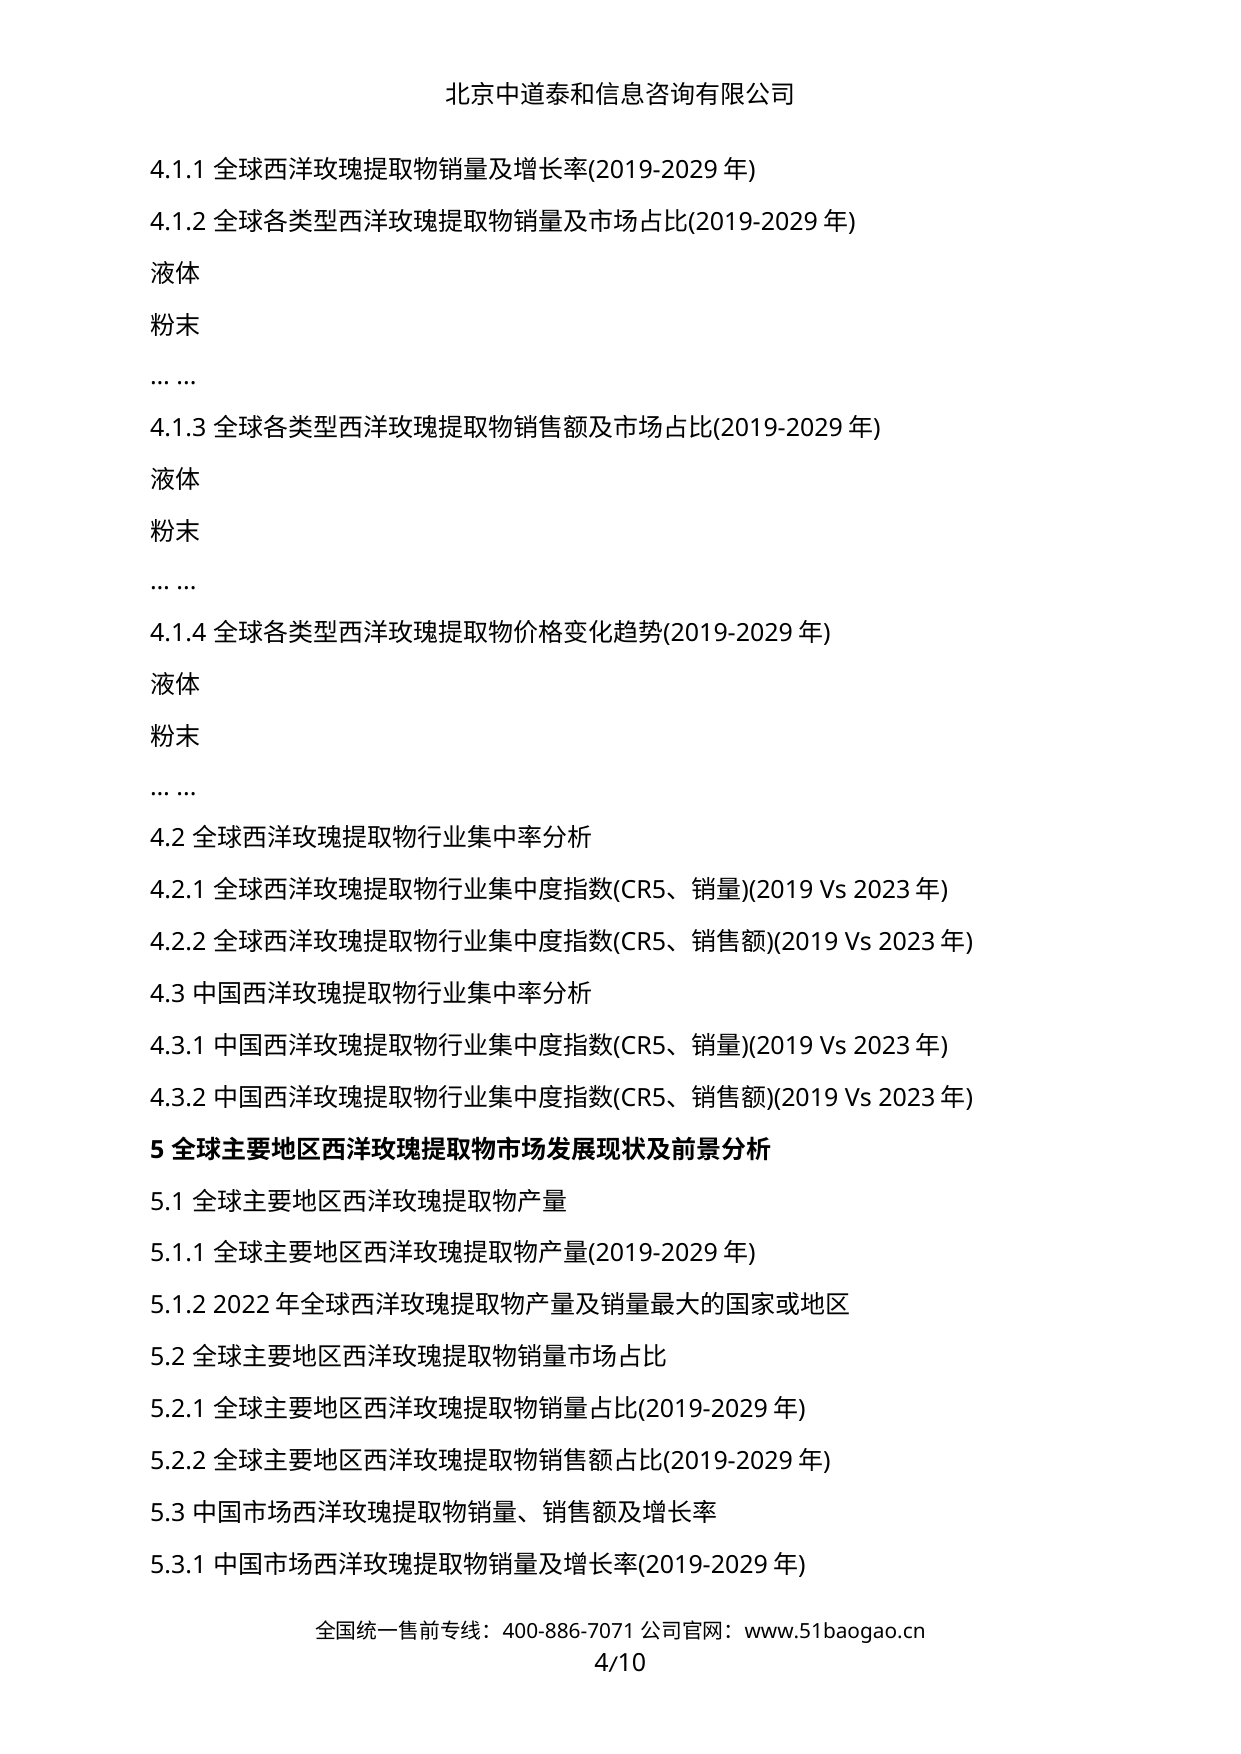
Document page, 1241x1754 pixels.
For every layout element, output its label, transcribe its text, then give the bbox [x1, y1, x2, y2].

text 粉末 [150, 306, 1090, 342]
text 5.1.1 全球主要地区西洋玫瑰提取物产量(2019-2029年) [150, 1233, 1090, 1269]
text … ... [150, 768, 1090, 802]
text 4.3.1 中国西洋玫瑰提取物行业集中度指数(CR5、销量)(2019 Vs 2023年) [150, 1025, 1090, 1062]
text 液体 [150, 664, 1090, 701]
text 5.3.1 中国市场西洋玫瑰提取物销量及增长率(2019-2029年) [150, 1544, 1090, 1580]
text 4.1.4 全球各类型西洋玫瑰提取物价格变化趋势(2019-2029年) [150, 612, 1090, 649]
text 4.3 中国西洋玫瑰提取物行业集中率分析 [150, 973, 1090, 1010]
text 液体 [150, 254, 1090, 290]
text 4.1.2 全球各类型西洋玫瑰提取物销量及市场占比(2019-2029年) [150, 202, 1090, 238]
text 4.2.2 全球西洋玫瑰提取物行业集中度指数(CR5、销售额)(2019 Vs 2023年) [150, 922, 1090, 958]
text … ... [150, 357, 1090, 392]
text 4.1.1 全球西洋玫瑰提取物销量及增长率(2019-2029年) [150, 150, 1090, 186]
text 5.2.1 全球主要地区西洋玫瑰提取物销量占比(2019-2029年) [150, 1388, 1090, 1425]
text … ... [150, 563, 1090, 597]
text 5 全球主要地区西洋玫瑰提取物市场发展现状及前景分析 [150, 1129, 1090, 1165]
text 5.1 全球主要地区西洋玫瑰提取物产量 [150, 1181, 1090, 1217]
text 4.1.3 全球各类型西洋玫瑰提取物销售额及市场占比(2019-2029年) [150, 407, 1090, 443]
text 粉末 [150, 511, 1090, 547]
text 液体 [150, 459, 1090, 495]
text 粉末 [150, 716, 1090, 752]
text 4.2.1 全球西洋玫瑰提取物行业集中度指数(CR5、销量)(2019 Vs 2023年) [150, 870, 1090, 906]
text 5.3 中国市场西洋玫瑰提取物销量、销售额及增长率 [150, 1492, 1090, 1528]
text 5.2.2 全球主要地区西洋玫瑰提取物销售额占比(2019-2029年) [150, 1440, 1090, 1477]
text 4.3.2 中国西洋玫瑰提取物行业集中度指数(CR5、销售额)(2019 Vs 2023年) [150, 1077, 1090, 1113]
text 5.1.2 2022年全球西洋玫瑰提取物产量及销量最大的国家或地区 [150, 1285, 1090, 1321]
text 5.2 全球主要地区西洋玫瑰提取物销量市场占比 [150, 1337, 1090, 1373]
text 4.2 全球西洋玫瑰提取物行业集中率分析 [150, 818, 1090, 854]
